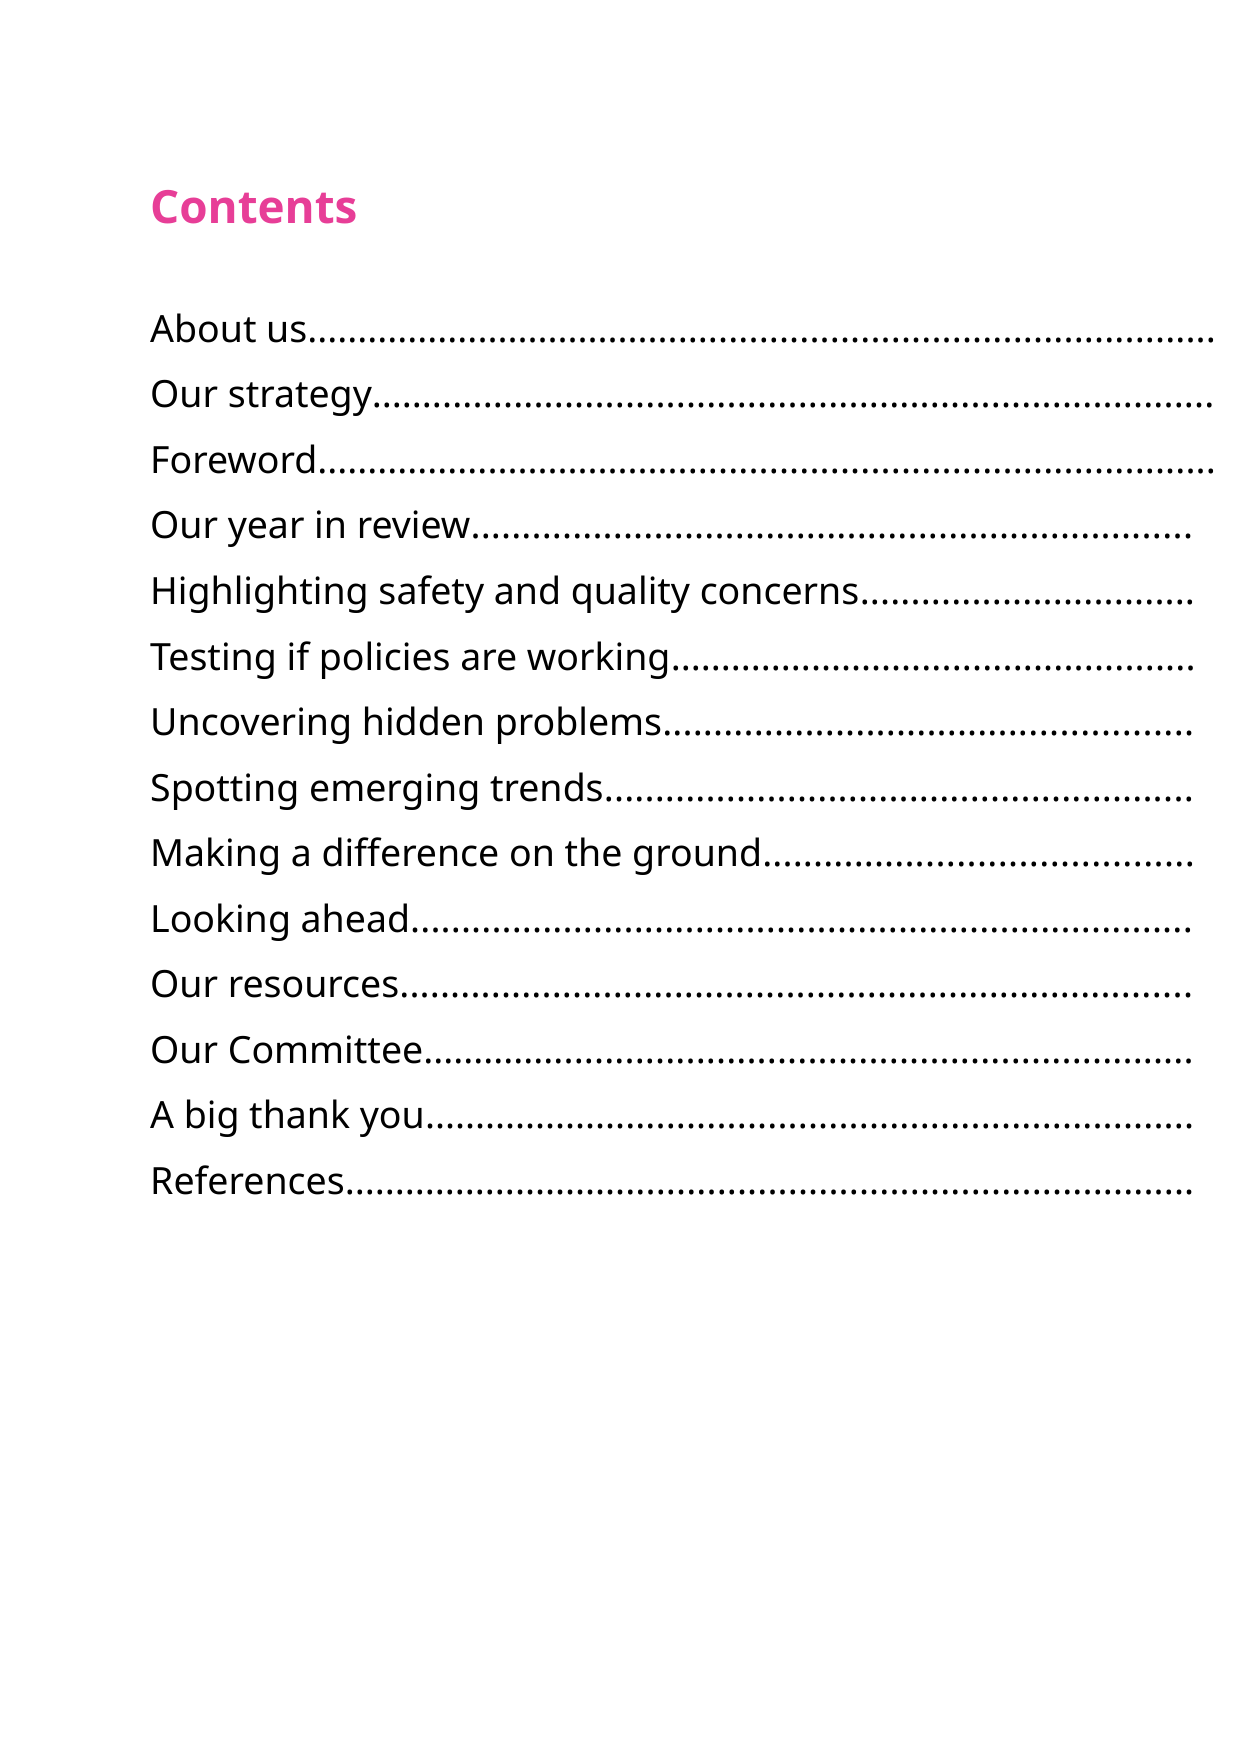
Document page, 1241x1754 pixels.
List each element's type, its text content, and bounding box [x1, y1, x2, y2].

subtitle Contents [150, 175, 1090, 237]
text Foreword 8 [150, 433, 1090, 484]
text Looking ahead 71 [150, 892, 1090, 943]
text Our year in review 13 [150, 499, 1090, 550]
text Making a difference on the ground 67 [150, 826, 1090, 877]
text About us 5 [150, 302, 1090, 353]
text Spotting emerging trends 58 [150, 761, 1090, 812]
text Our strategy 5 [150, 368, 1090, 419]
text Testing if policies are working 34 [150, 630, 1090, 681]
text Our Committee 79 [150, 1023, 1090, 1074]
text A big thank you 80 [150, 1088, 1090, 1139]
text Highlighting safety and quality concerns 16 [150, 564, 1090, 615]
text Uncovering hidden problems 44 [150, 695, 1090, 746]
text References 81 [150, 1154, 1090, 1205]
text Our resources 75 [150, 957, 1090, 1008]
